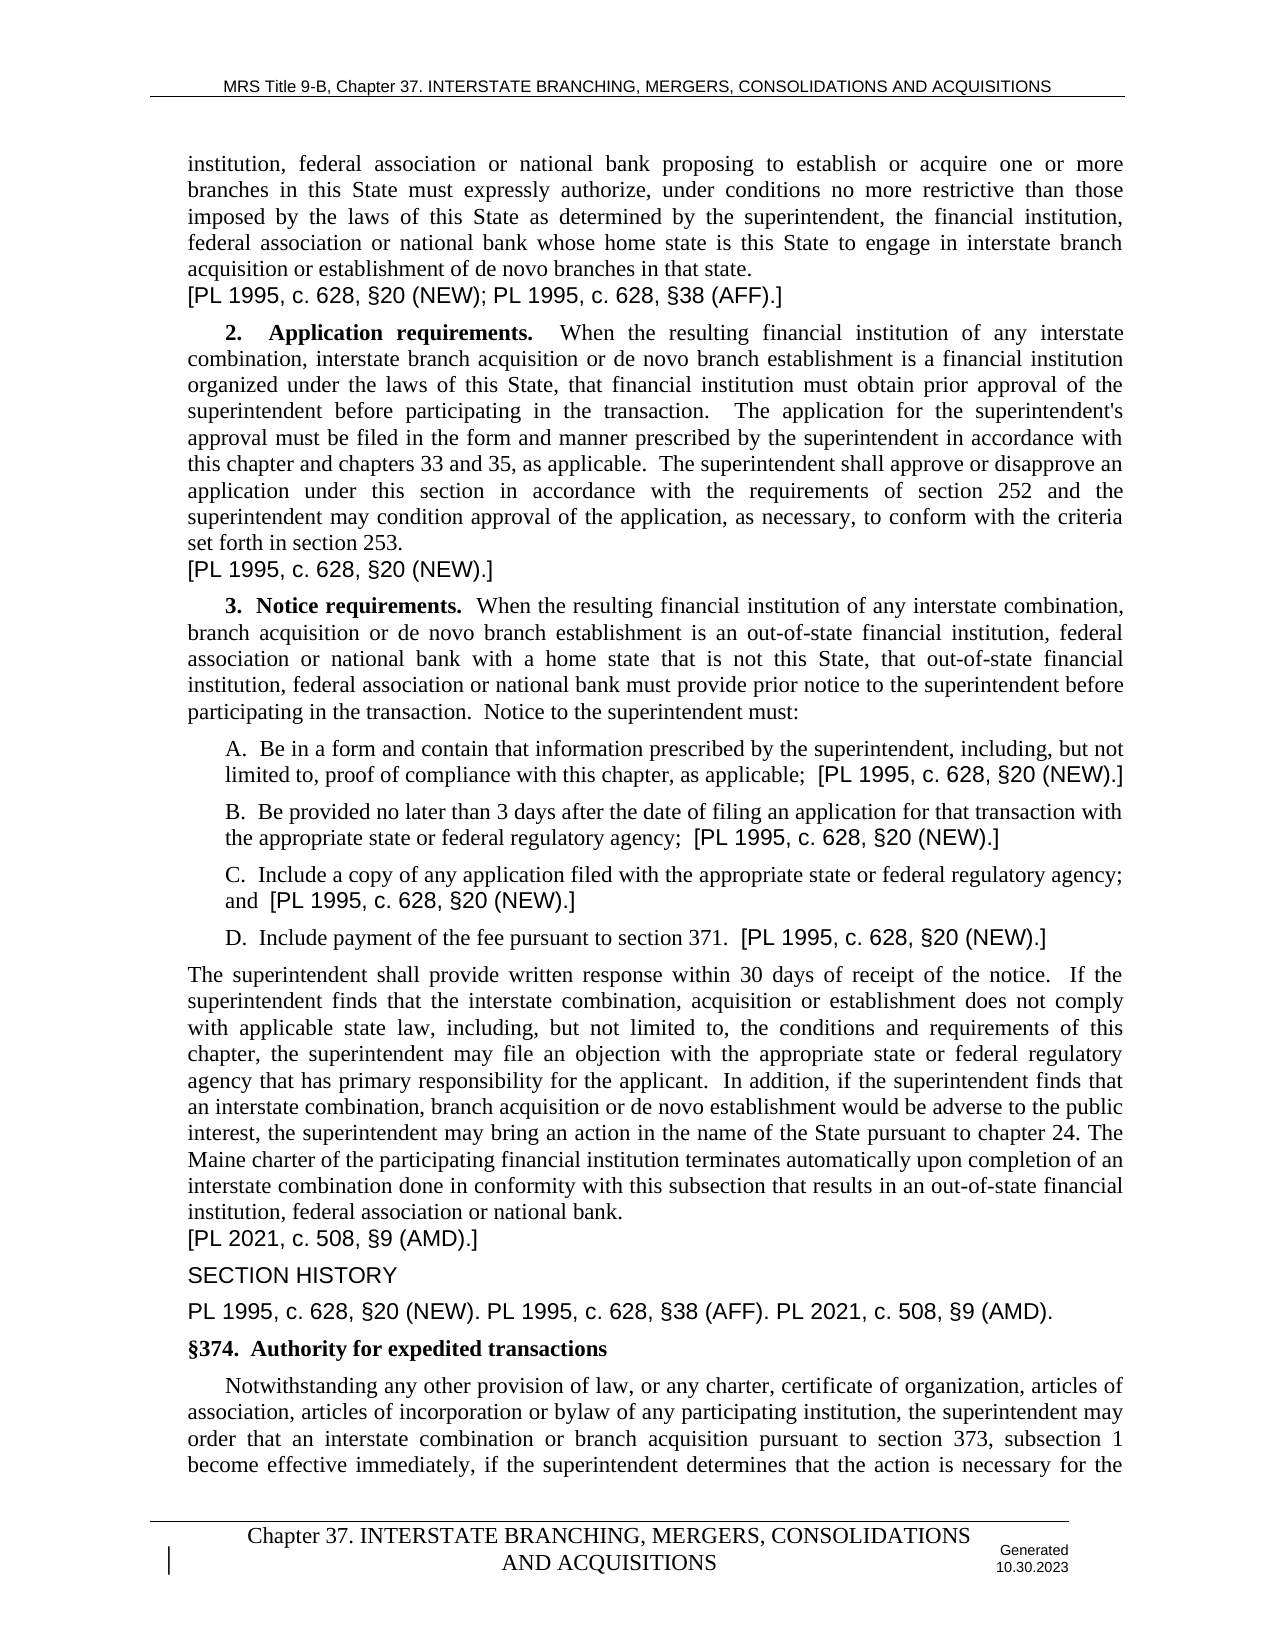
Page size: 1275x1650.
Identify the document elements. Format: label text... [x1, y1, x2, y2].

text §374. Authority for expedited transactions [187, 1335, 1125, 1361]
text PL 1995, c. 628, §20 (NEW). PL 1995, c. 628, §38 (AFF). PL 2021, c. 508, §9 (AMD). [187, 1298, 1125, 1325]
text 3. Notice requirements. When the resulting financial institution of any interstate combination, branch acquisition or de novo branch establishment is an out-of-state financial institution, federal association or national bank with a home state that is not this State, that out-of-state financial institution, federal association or national bank must provide prior notice to the superintendent before participating in the transaction. Notice to the superintendent must: [187, 592, 1125, 724]
text A. Be in a form and contain that information prescribed by the superintendent, including, but not limited to, proof of compliance with this chapter, as applicable; [PL 1995, c. 628, §20 (NEW).] [225, 735, 1125, 787]
text SECTION HISTORY [187, 1262, 1125, 1288]
text B. Be provided no later than 3 days after the date of filing an application for that transaction with the appropriate state or federal regulatory agency; [PL 1995, c. 628, §20 (NEW).] [225, 798, 1125, 851]
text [187, 1372, 1125, 1477]
text D. Include payment of the fee pursuant to section 371. [PL 1995, c. 628, §20 (NEW).] [225, 924, 1125, 951]
text C. Include a copy of any application filed with the appropriate state or federal regulatory agency; and [PL 1995, c. 628, §20 (NEW).] [225, 861, 1125, 914]
text [PL 2021, c. 508, §9 (AMD).] [187, 1225, 1125, 1251]
text [PL 1995, c. 628, §20 (NEW); PL 1995, c. 628, §38 (AFF).] [187, 282, 1125, 308]
text The superintendent shall provide written response within 30 days of receipt of the notice. If the superintendent finds that the interstate combination, acquisition or establishment does not comply with applicable state law, including, but not limited to, the conditions and requirements of this chapter, the superintendent may file an objection with the appropriate state or federal regulatory agency that has primary responsibility for the applicant. In addition, if the superintendent finds that an interstate combination, branch acquisition or de novo establishment would be adverse to the public interest, the superintendent may bring an action in the name of the State pursuant to chapter 24. The Maine charter of the participating financial institution terminates automatically upon completion of an interstate combination done in conformity with this subsection that results in an out-of-state financial institution, federal association or national bank. [187, 961, 1125, 1225]
text 2. Application requirements. When the resulting financial institution of any interstate combination, interstate branch acquisition or de novo branch establishment is a financial institution organized under the laws of this State, that financial institution must obtain prior approval of the superintendent before participating in the transaction. The application for the superintendent's approval must be filed in the form and manner prescribed by the superintendent in accordance with this chapter and chapters 33 and 35, as applicable. The superintendent shall approve or disapprove an application under this section in accordance with the requirements of section 252 and the superintendent may condition approval of the application, as necessary, to conform with the criteria set forth in section 253. [187, 318, 1125, 556]
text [187, 150, 1125, 282]
text [PL 1995, c. 628, §20 (NEW).] [187, 556, 1125, 582]
